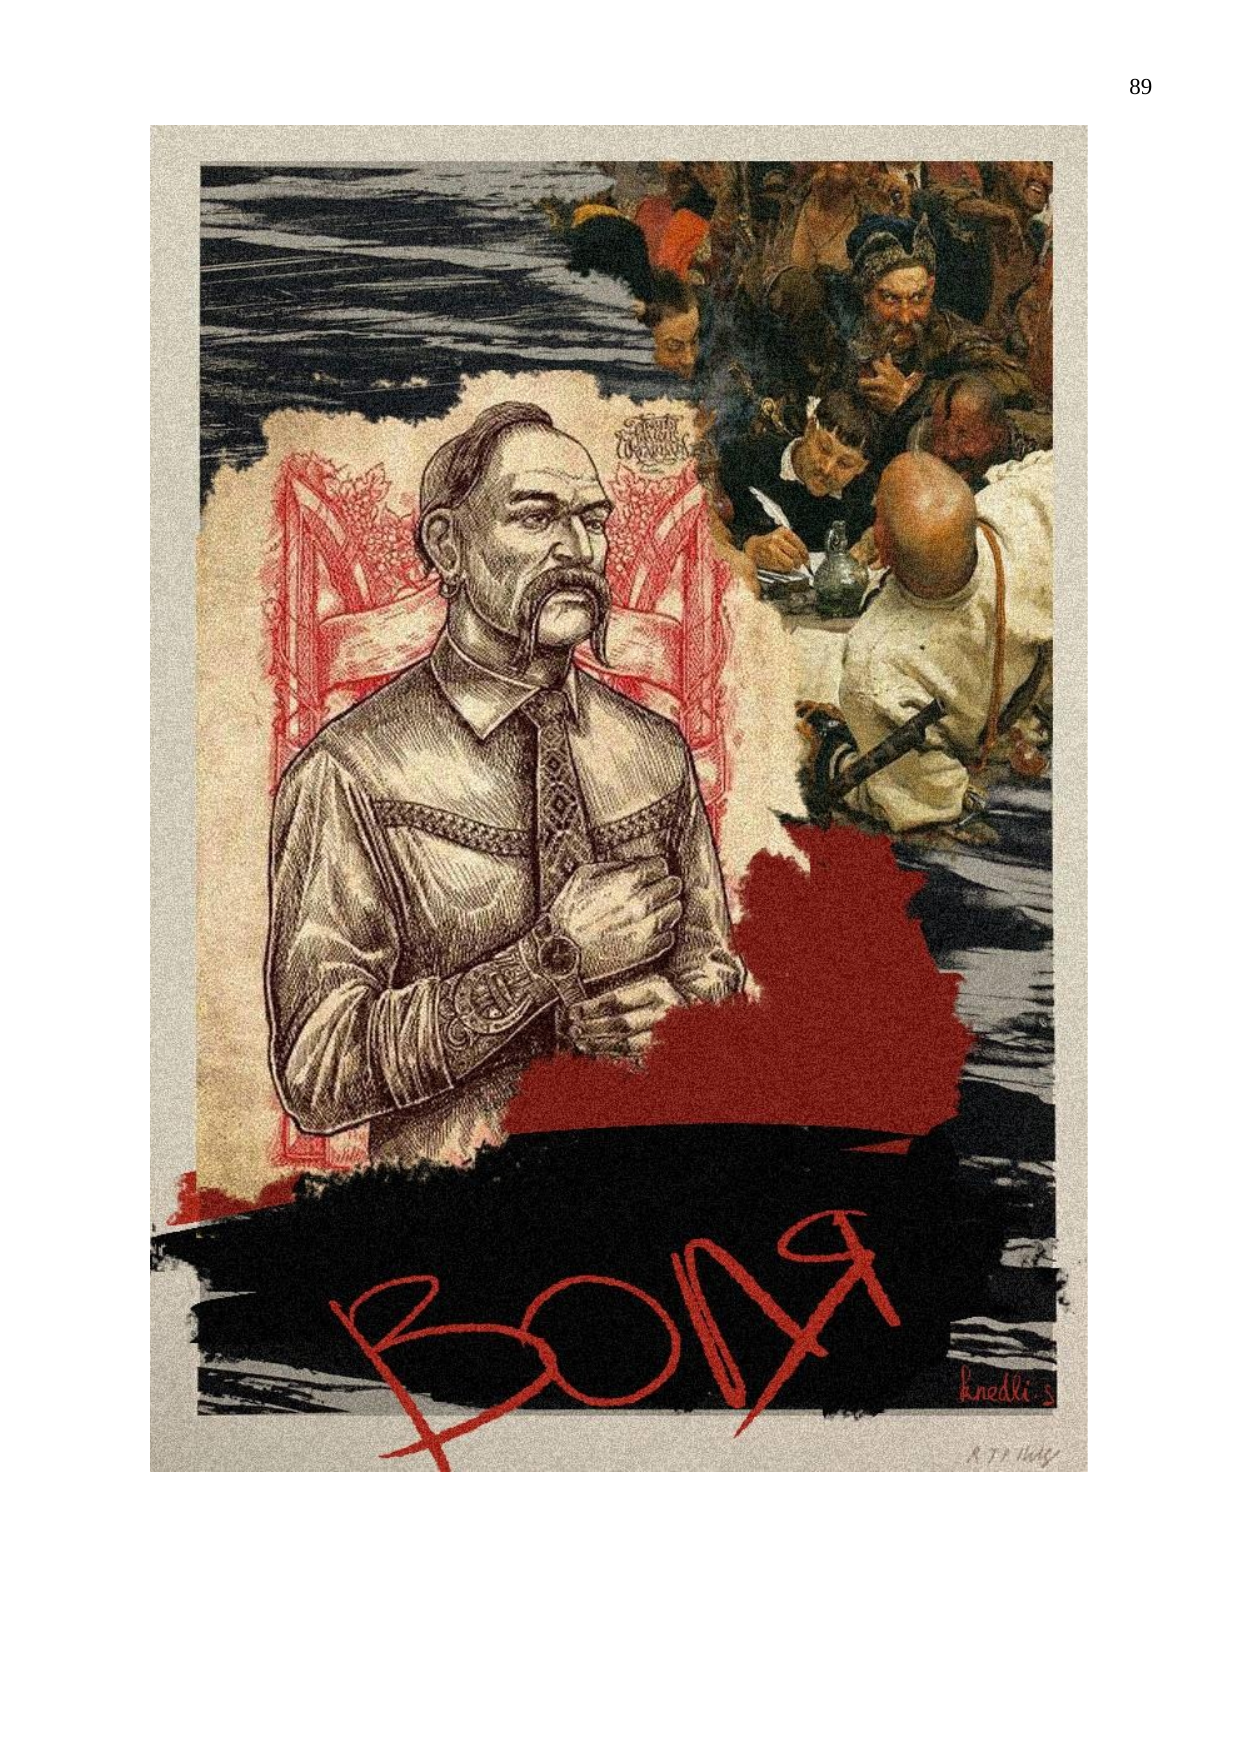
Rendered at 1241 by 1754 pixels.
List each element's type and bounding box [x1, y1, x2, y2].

picture [150, 125, 1088, 1472]
